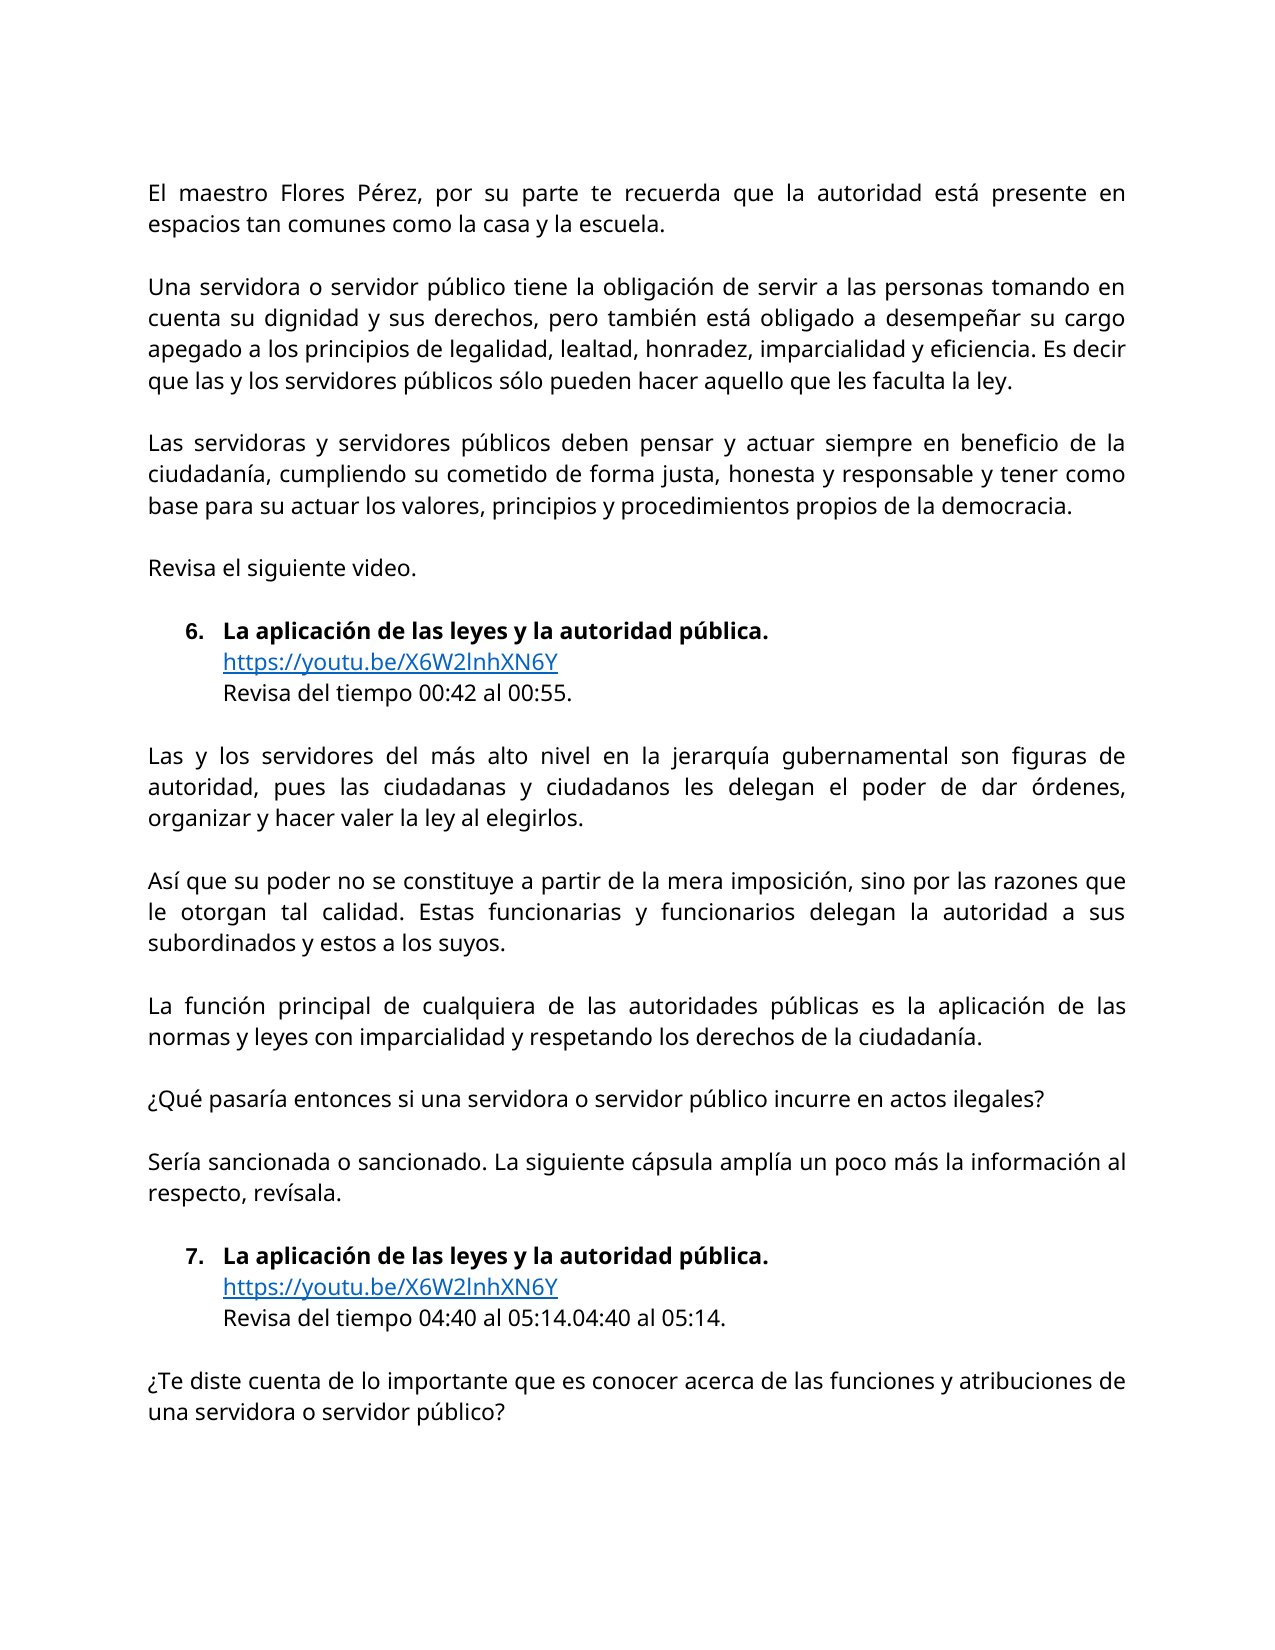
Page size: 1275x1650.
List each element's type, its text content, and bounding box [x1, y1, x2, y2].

text Las servidoras y servidores públicos deben pensar y actuar siempre en beneficio de la ciudadanía, cumpliendo su cometido de forma justa, honesta y responsable y tener como base para su actuar los valores, principios y procedimientos propios de la democracia. [148, 427, 1127, 521]
list La aplicación de las leyes y la autoridad pública. [185, 1240, 1127, 1271]
list https://youtu.be/X6W2lnhXN6Y [223, 646, 1127, 677]
text Una servidora o servidor público tiene la obligación de servir a las personas tomando en cuenta su dignidad y sus derechos, pero también está obligado a desempeñar su cargo apegado a los principios de legalidad, lealtad, honradez, imparcialidad y eficiencia. Es decir que las y los servidores públicos sólo pueden hacer aquello que les faculta la ley. [148, 271, 1127, 396]
list La aplicación de las leyes y la autoridad pública. [185, 615, 1127, 646]
text Así que su poder no se constituye a partir de la mera imposición, sino por las razones que le otorgan tal calidad. Estas funcionarias y funcionarios delegan la autoridad a sus subordinados y estos a los suyos. [148, 865, 1127, 958]
text ¿Qué pasaría entonces si una servidora o servidor público incurre en actos ilegales? [148, 1083, 1127, 1115]
list Revisa del tiempo 04:40 al 05:14.04:40 al 05:14. [223, 1302, 1127, 1333]
text La función principal de cualquiera de las autoridades públicas es la aplicación de las normas y leyes con imparcialidad y respetando los derechos de la ciudadanía. [148, 990, 1127, 1052]
text ¿Te diste cuenta de lo importante que es conocer acerca de las funciones y atribuciones de una servidora o servidor público? [148, 1365, 1127, 1427]
text Las y los servidores del más alto nivel en la jerarquía gubernamental son figuras de autoridad, pues las ciudadanas y ciudadanos les delegan el poder de dar órdenes, organizar y hacer valer la ley al elegirlos. [148, 740, 1127, 833]
text Sería sancionada o sancionado. La siguiente cápsula amplía un poco más la información al respecto, revísala. [148, 1146, 1127, 1208]
list https://youtu.be/X6W2lnhXN6Y [223, 1271, 1127, 1302]
text Revisa el siguiente video. [148, 552, 1127, 583]
text El maestro Flores Pérez, por su parte te recuerda que la autoridad está presente en espacios tan comunes como la casa y la escuela. [148, 177, 1127, 240]
list Revisa del tiempo 00:42 al 00:55. [223, 677, 1127, 708]
